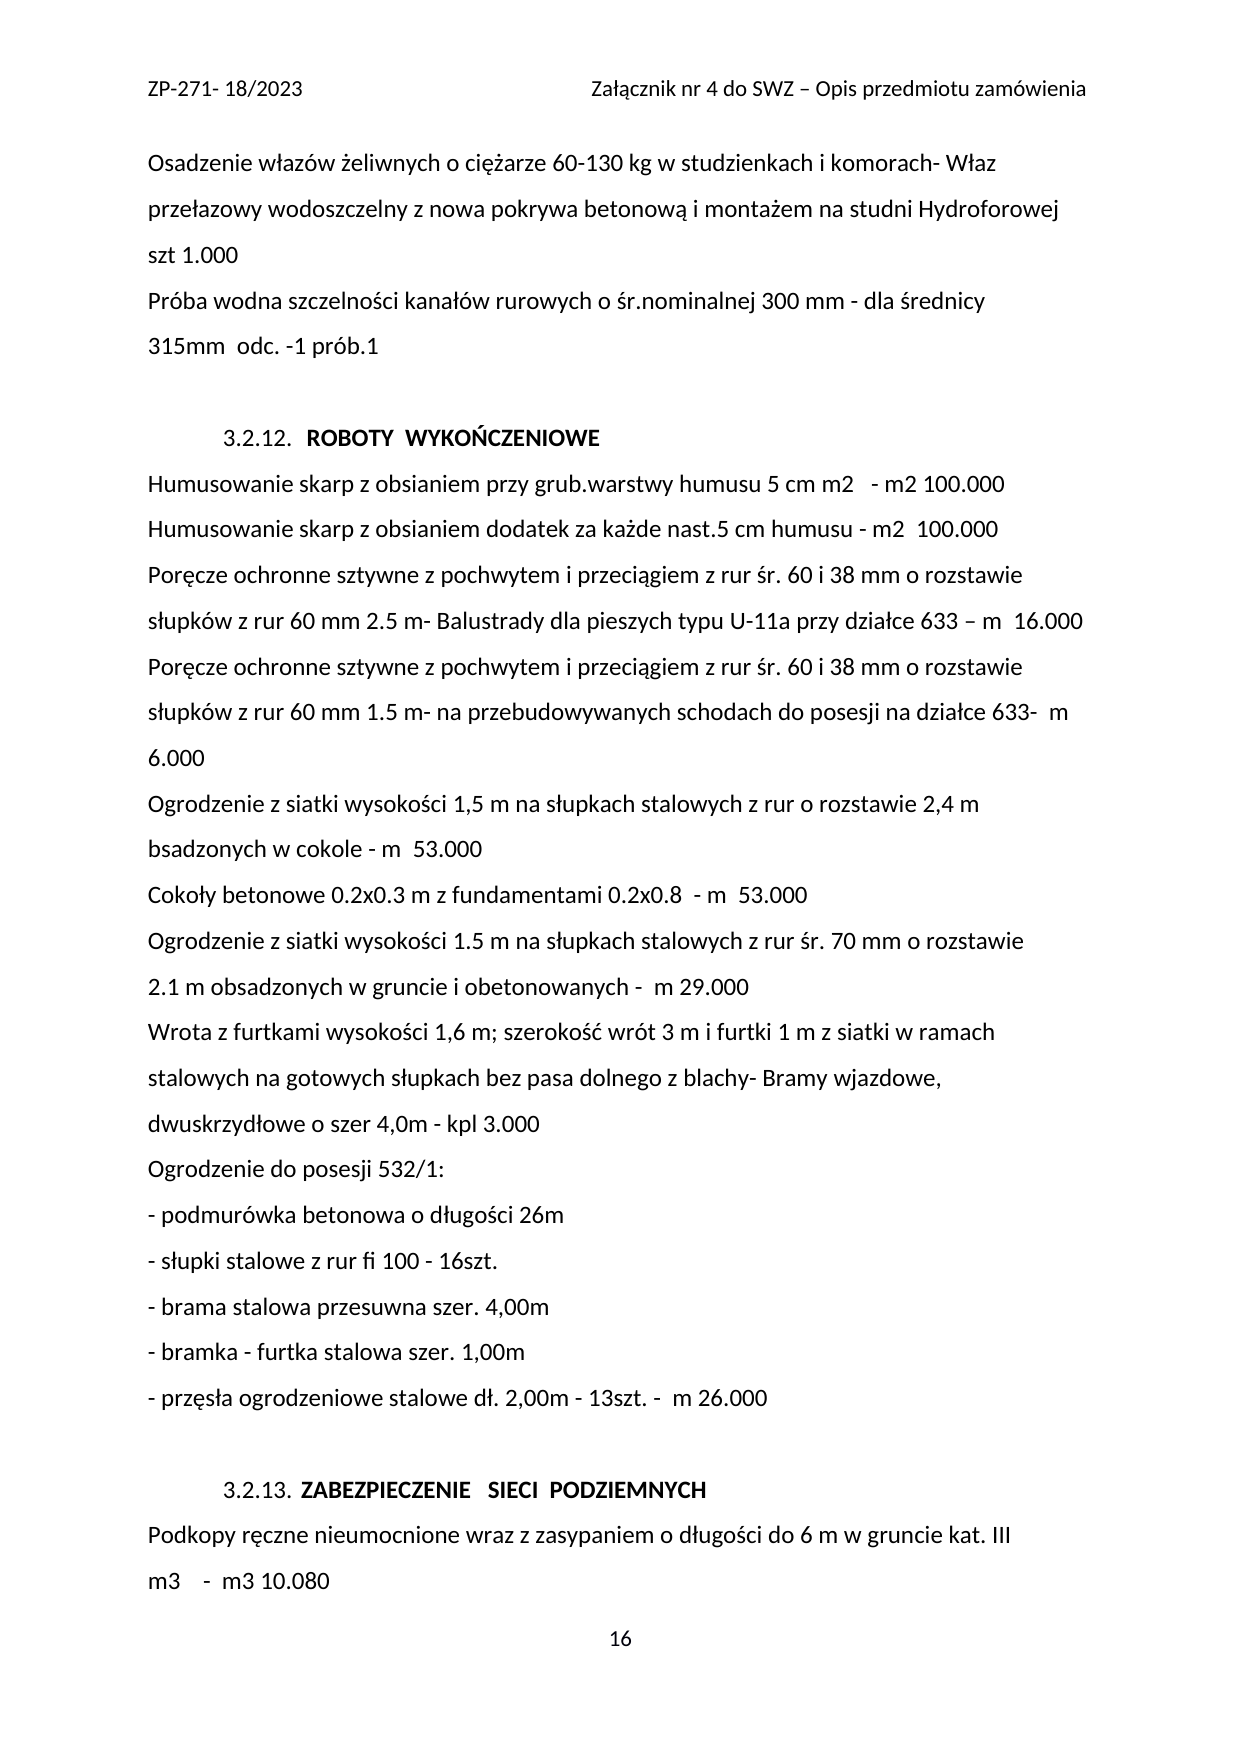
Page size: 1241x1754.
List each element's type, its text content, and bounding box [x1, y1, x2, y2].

text Osadzenie włazów żeliwnych o ciężarze 60-130 kg w studzienkach i komorach- Właz przełazowy wodoszczelny z nowa pokrywa betonową i montażem na studni Hydroforowej szt 1.000 [148, 148, 1093, 269]
list ZABEZPIECZENIE SIECI PODZIEMNYCH [223, 1474, 1093, 1504]
text Humusowanie skarp z obsianiem przy grub.warstwy humusu 5 cm m2 - m2 100.000 [148, 468, 1093, 498]
text - brama stalowa przesuwna szer. 4,00m [148, 1291, 1093, 1321]
text Poręcze ochronne sztywne z pochwytem i przeciągiem z rur śr. 60 i 38 mm o rozstawie [148, 559, 1093, 590]
text - przęsła ogrodzeniowe stalowe dł. 2,00m - 13szt. - m 26.000 [148, 1382, 1093, 1413]
text Wrota z furtkami wysokości 1,6 m; szerokość wrót 3 m i furtki 1 m z siatki w ramach [148, 1016, 1093, 1047]
text - bramka - furtka stalowa szer. 1,00m [148, 1337, 1093, 1367]
list ROBOTY WYKOŃCZENIOWE [223, 422, 1093, 452]
text - podmurówka betonowa o długości 26m [148, 1199, 1093, 1230]
text 315mm odc. -1 prób.1 [148, 331, 1093, 361]
text Podkopy ręczne nieumocnione wraz z zasypaniem o długości do 6 m w gruncie kat. III [148, 1519, 1093, 1550]
text Próba wodna szczelności kanałów rurowych o śr.nominalnej 300 mm - dla średnicy [148, 285, 1093, 315]
text Ogrodzenie z siatki wysokości 1,5 m na słupkach stalowych z rur o rozstawie 2,4 m bsadzonych w cokole - m 53.000 [148, 788, 1093, 864]
text stalowych na gotowych słupkach bez pasa dolnego z blachy- Bramy wjazdowe, dwuskrzydłowe o szer 4,0m - kpl 3.000 [148, 1062, 1093, 1138]
text - słupki stalowe z rur fi 100 - 16szt. [148, 1245, 1093, 1276]
text Ogrodzenie do posesji 532/1: [148, 1154, 1093, 1184]
text m3 - m3 10.080 [148, 1565, 1093, 1596]
text Humusowanie skarp z obsianiem dodatek za każde nast.5 cm humusu - m2 100.000 [148, 513, 1093, 544]
text Poręcze ochronne sztywne z pochwytem i przeciągiem z rur śr. 60 i 38 mm o rozstawie [148, 651, 1093, 681]
text 2.1 m obsadzonych w gruncie i obetonowanych - m 29.000 [148, 971, 1093, 1001]
text słupków z rur 60 mm 2.5 m- Balustrady dla pieszych typu U-11a przy działce 633 – m 16.000 [148, 605, 1093, 635]
text Cokoły betonowe 0.2x0.3 m z fundamentami 0.2x0.8 - m 53.000 [148, 879, 1093, 910]
text słupków z rur 60 mm 1.5 m- na przebudowywanych schodach do posesji na działce 633- m 6.000 [148, 696, 1093, 773]
text Ogrodzenie z siatki wysokości 1.5 m na słupkach stalowych z rur śr. 70 mm o rozstawie [148, 925, 1093, 956]
